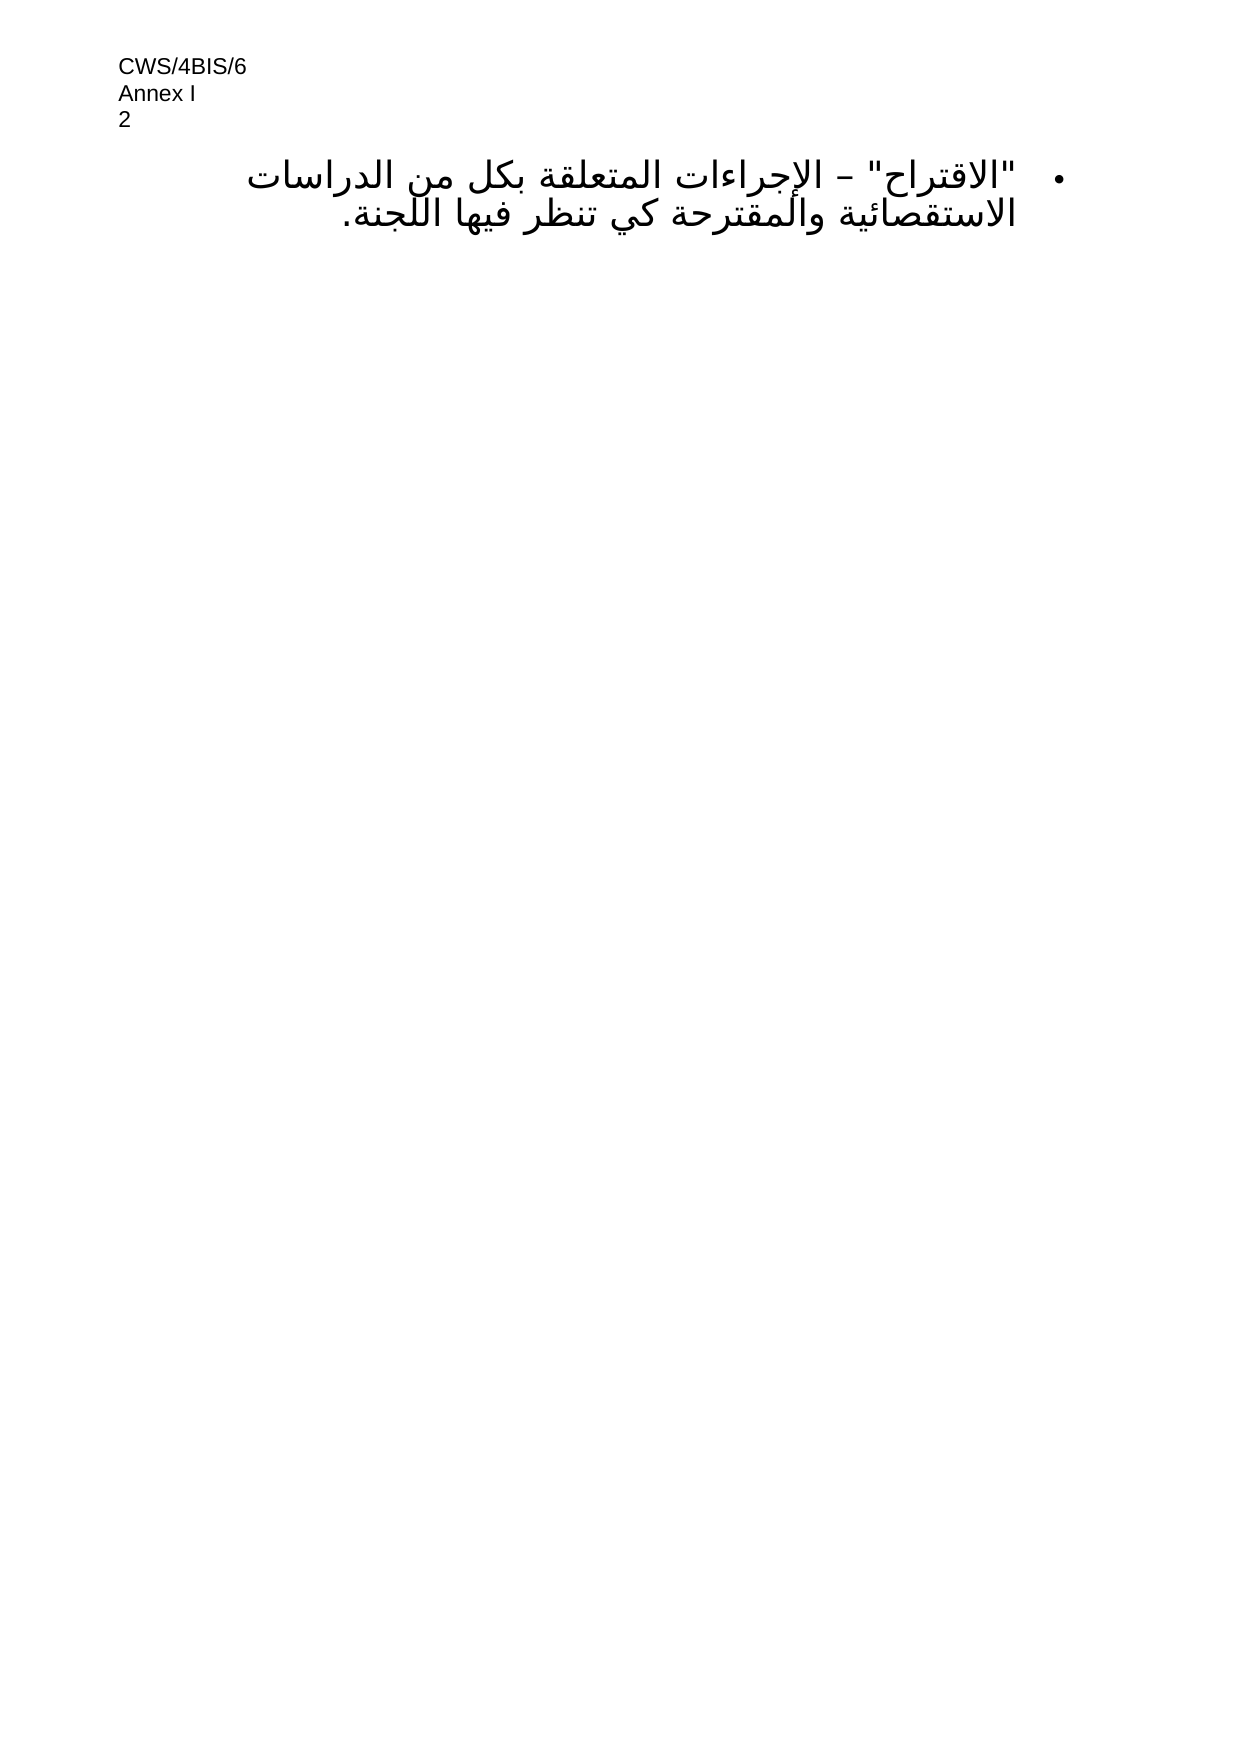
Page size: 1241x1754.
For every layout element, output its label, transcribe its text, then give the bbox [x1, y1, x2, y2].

list "الاقتراح" – الإجراءات المتعلقة بكل من الدراسات الاستقصائية والمقترحة كي تنظر فيها اللجنة. [118, 158, 1055, 233]
